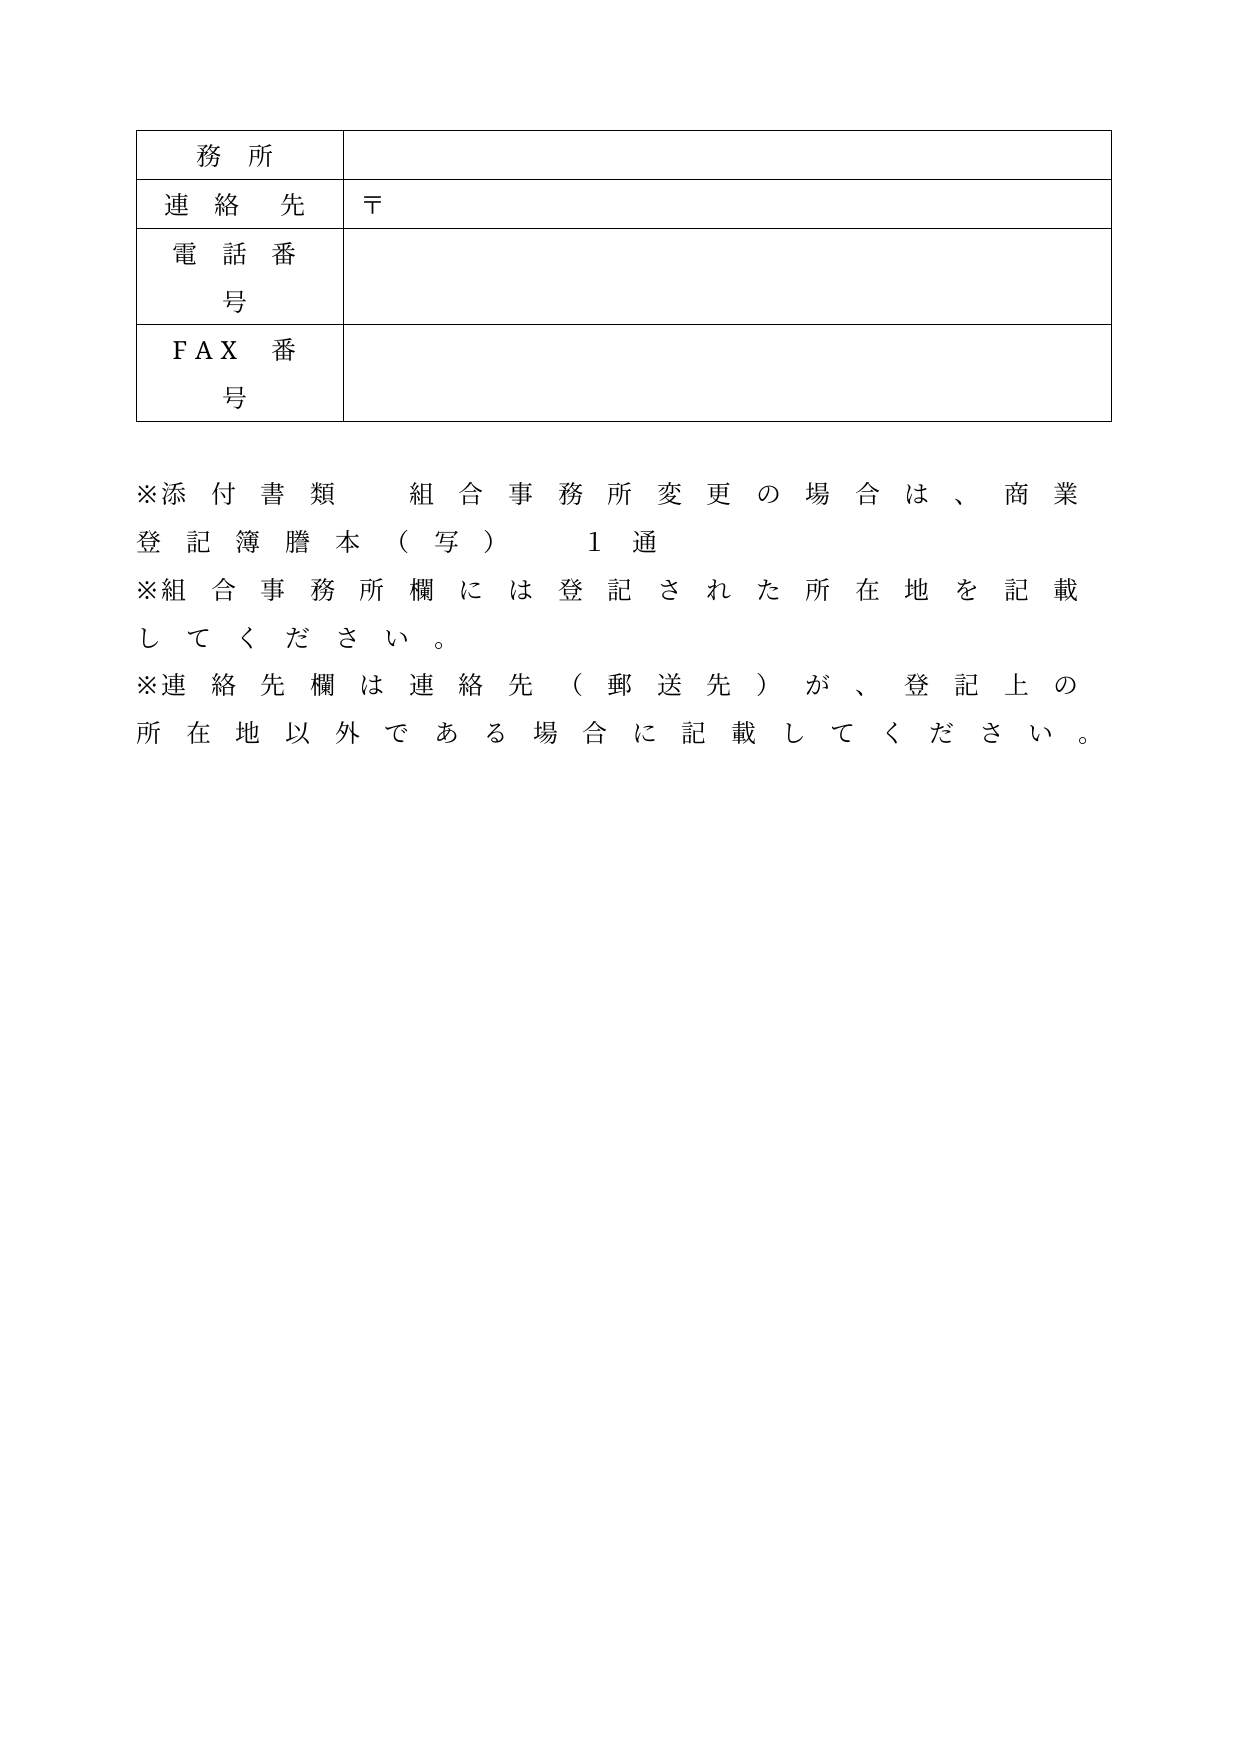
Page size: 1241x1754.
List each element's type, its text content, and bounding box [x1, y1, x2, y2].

table_header 組合事務所 [137, 131, 343, 179]
text ※連絡先欄は連絡先（郵送先）が、登記上の所在地以外である場合に記載してください。 [137, 660, 1103, 756]
table_cell [344, 325, 1111, 421]
table_cell 〒 [344, 180, 1111, 228]
text ※組合事務所欄には登記された所在地を記載してください。 [137, 565, 1103, 660]
table_cell 連絡先 [137, 180, 343, 228]
table_cell 電話番号 [137, 229, 343, 324]
table_header 〒 [344, 131, 1111, 179]
table_cell FAX番号 [137, 325, 343, 421]
text ※添付書類 組合事務所変更の場合は、商業登記簿謄本（写） １通 [137, 469, 1103, 565]
table_cell [344, 229, 1111, 324]
